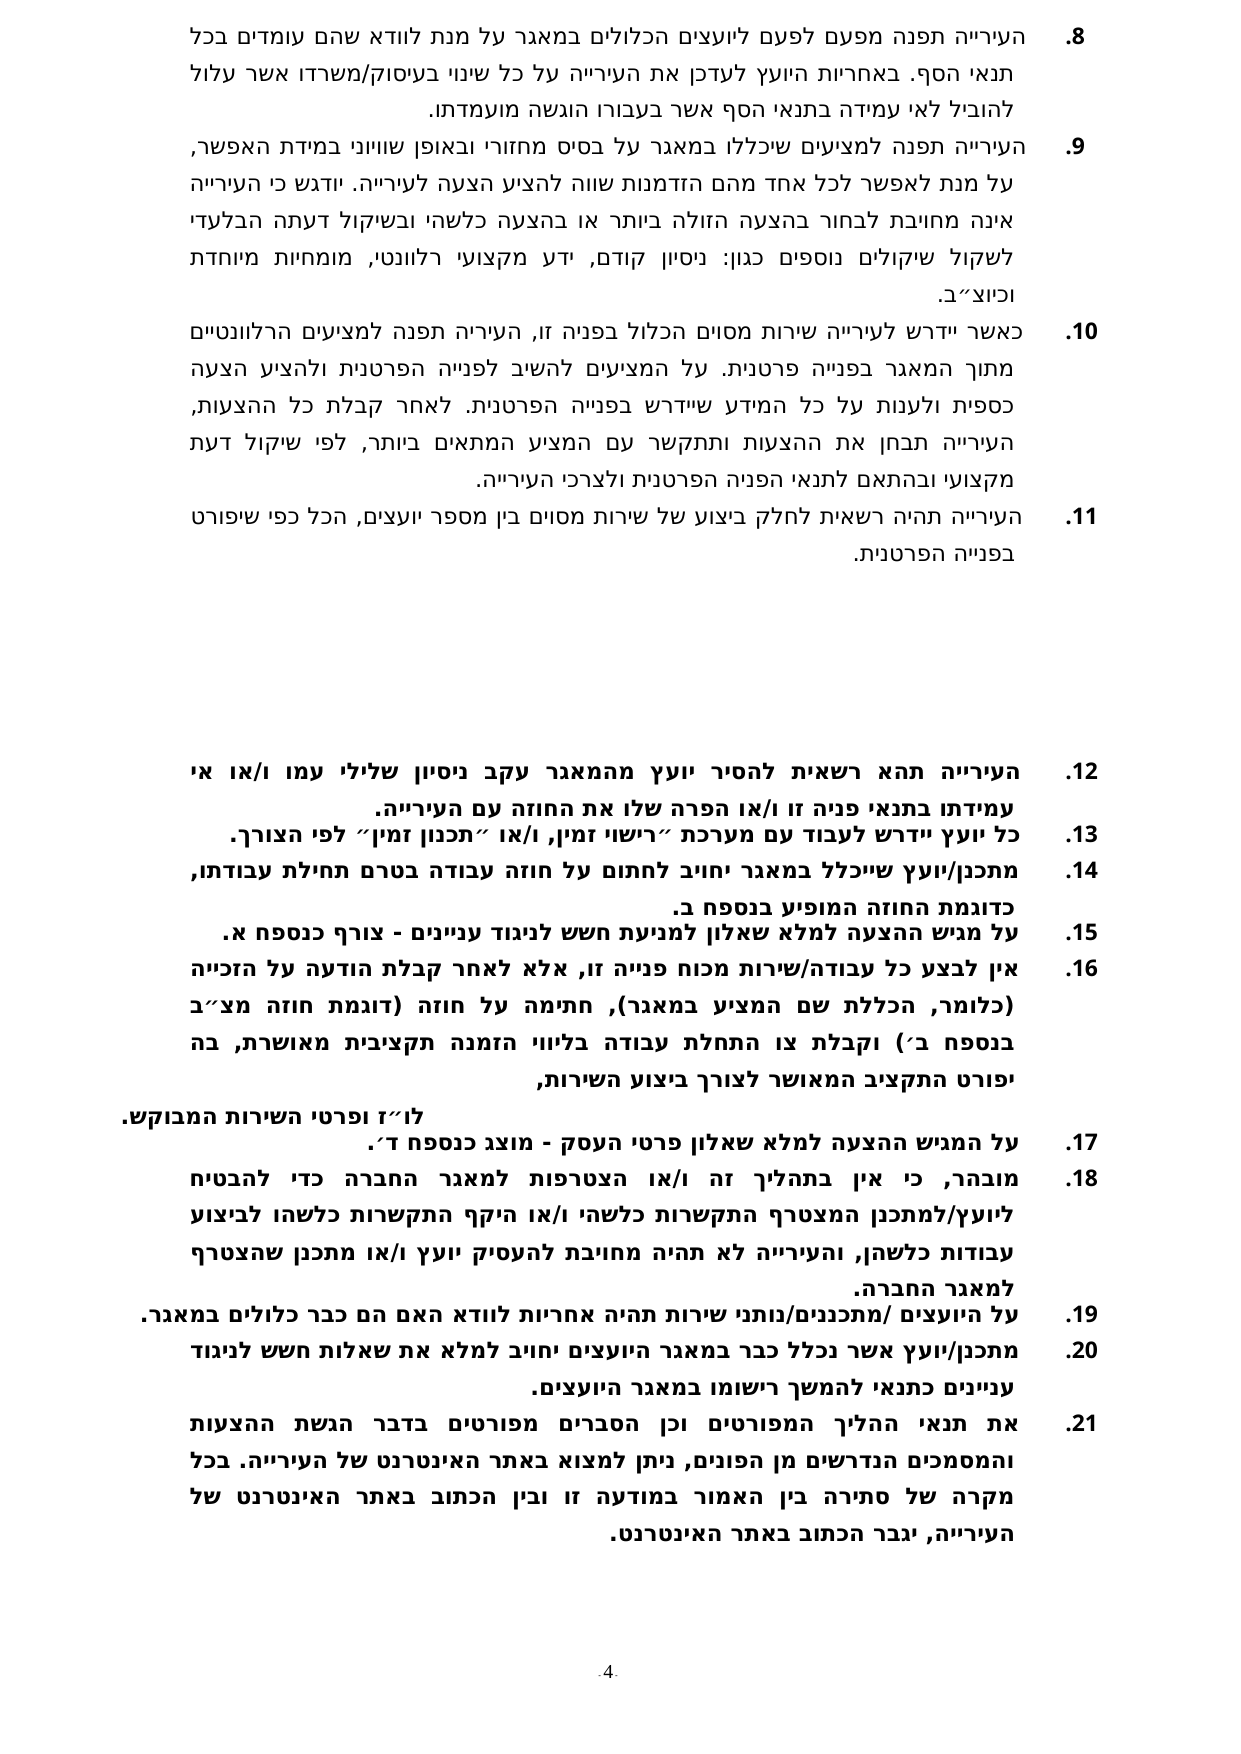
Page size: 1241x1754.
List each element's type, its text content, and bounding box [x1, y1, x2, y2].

list העירייה תהא רשאית להסיר יועץ מהמאגר עקב ניסיון שלילי עמו ו/או אי עמידתו בתנאי פניה זו ו/או הפרה שלו את החוזה עם העירייה. [189, 750, 1065, 824]
list מתכנן/יועץ אשר נכלל כבר במאגר היועצים יחויב למלא את שאלות חשש לניגוד עניינים כתנאי להמשך רישומו במאגר היועצים. [189, 1329, 1065, 1403]
list העירייה תפנה למציעים שיכללו במאגר על בסיס מחזורי ובאופן שוויוני במידת האפשר, על מנת לאפשר לכל אחד מהם הזדמנות שווה להציע הצעה לעירייה. יודגש כי העירייה אינה מחויבת לבחור בהצעה הזולה ביותר או בהצעה כלשהי ובשיקול דעתה הבלעדי לשקול שיקולים נוספים כגון: ניסיון קודם, ידע מקצועי רלוונטי, מומחיות מיוחדת וכיוצ״ב. [189, 125, 1065, 310]
list כאשר יידרש לעירייה שירות מסוים הכלול בפניה זו, העיריה תפנה למציעים הרלוונטיים מתוך המאגר בפנייה פרטנית. על המציעים להשיב לפנייה הפרטנית ולהציע הצעה כספית ולענות על כל המידע שיידרש בפנייה הפרטנית. לאחר קבלת כל ההצעות, העירייה תבחן את ההצעות ותתקשר עם המציע המתאים ביותר, לפי שיקול דעת מקצועי ובהתאם לתנאי הפניה הפרטנית ולצרכי העירייה. [189, 310, 1065, 495]
list על היועצים /מתכננים/נותני שירות תהיה אחריות לוודא האם הם כבר כלולים במאגר. [121, 1304, 1065, 1327]
list על מגיש ההצעה למלא שאלון למניעת חשש לניגוד עניינים - צורף כנספח א. [121, 922, 1065, 945]
list מתכנן/יועץ שייכלל במאגר יחויב לחתום על חוזה עבודה בטרם תחילת עבודתו, כדוגמת החוזה המופיע בנספח ב. [189, 848, 1065, 922]
list כל יועץ יידרש לעבוד עם מערכת ״רישוי זמין, ו/או ״תכנון זמין״ לפי הצורך. [121, 824, 1065, 847]
list את תנאי ההליך המפורטים וכן הסברים מפורטים בדבר הגשת ההצעות והמסמכים הנדרשים מן הפונים, ניתן למצוא באתר האינטרנט של העירייה. בכל מקרה של סתירה בין האמור במודעה זו ובין הכתוב באתר האינטרנט של העירייה, יגבר הכתוב באתר האינטרנט. [189, 1403, 1065, 1548]
list העירייה תפנה מפעם לפעם ליועצים הכלולים במאגר על מנת לוודא שהם עומדים בכל תנאי הסף. באחריות היועץ לעדכן את העירייה על כל שינוי בעיסוק/משרדו אשר עלול להוביל לאי עמידה בתנאי הסף אשר בעבורו הוגשה מועמדתו. [189, 16, 1065, 125]
list על המגיש ההצעה למלא שאלון פרטי העסק - מוצג כנספח ד׳. [121, 1132, 1065, 1155]
list העירייה תהיה רשאית לחלק ביצוע של שירות מסוים בין מספר יועצים, הכל כפי שיפורט בפנייה הפרטנית. [189, 495, 1065, 569]
text לו״ז ופרטי השירות המבוקש. [121, 1095, 1015, 1132]
list מובהר, כי אין בתהליך זה ו/או הצטרפות למאגר החברה כדי להבטיח ליועץ/למתכנן המצטרף התקשרות כלשהי ו/או היקף התקשרות כלשהו לביצוע עבודות כלשהן, והעירייה לא תהיה מחויבת להעסיק יועץ ו/או מתכנן שהצטרף למאגר החברה. [189, 1156, 1065, 1304]
list אין לבצע כל עבודה/שירות מכוח פנייה זו, אלא לאחר קבלת הודעה על הזכייה (כלומר, הכללת שם המציע במאגר), חתימה על חוזה (דוגמת חוזה מצ״ב בנספח ב׳) וקבלת צו התחלת עבודה בליווי הזמנה תקציבית מאושרת, בה יפורט התקציב המאושר לצורך ביצוע השירות, [189, 947, 1065, 1095]
